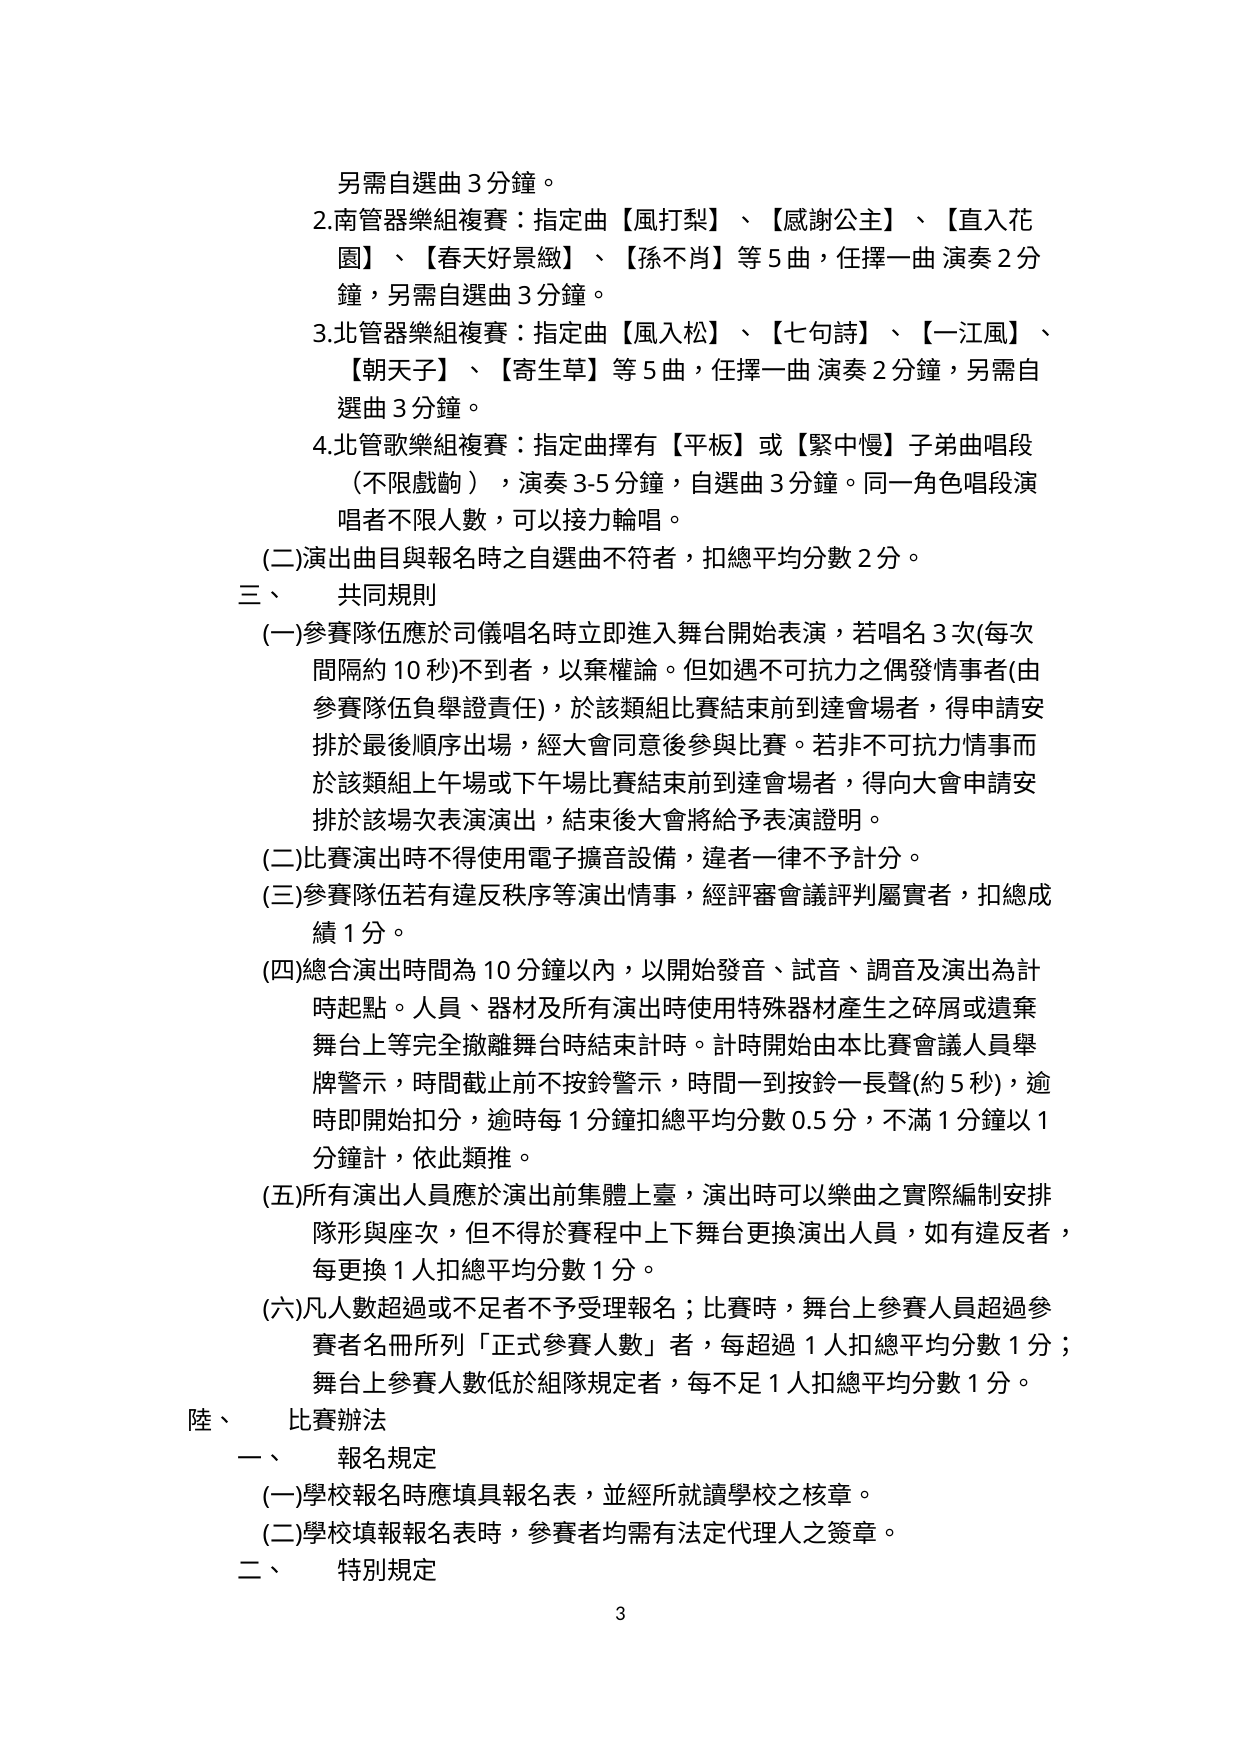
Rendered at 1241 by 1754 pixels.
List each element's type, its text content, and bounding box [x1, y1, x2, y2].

list 3.北管器樂組複賽：指定曲【風入松】、【七句詩】、【一江風】、【朝天子】、【寄生草】等5曲，任擇一曲 演奏2分鐘，另需自選曲3分鐘。 [312, 312, 1053, 425]
list 特別規定 [237, 1550, 1053, 1587]
list 2.南管器樂組複賽：指定曲【風打梨】、【感謝公主】、【直入花園】、【春天好景緻】、【孫不肖】等5曲，任擇一曲 演奏2分鐘，另需自選曲3分鐘。 [312, 200, 1053, 312]
list (一)學校報名時應填具報名表，並經所就讀學校之核章。 [262, 1475, 1053, 1512]
list (一)參賽隊伍應於司儀唱名時立即進入舞台開始表演，若唱名3次(每次間隔約10秒)不到者，以棄權論。但如遇不可抗力之偶發情事者(由參賽隊伍負舉證責任)，於該類組比賽結束前到達會場者，得申請安排於最後順序出場，經大會同意後參與比賽。若非不可抗力情事而於該類組上午場或下午場比賽結束前到達會場者，得向大會申請安排於該場次表演演出，結束後大會將給予表演證明。 [262, 612, 1053, 837]
list (二)學校填報報名表時，參賽者均需有法定代理人之簽章。 [262, 1512, 1053, 1550]
list (二)演出曲目與報名時之自選曲不符者，扣總平均分數2分。 [262, 537, 1053, 575]
list 報名規定 [237, 1437, 1053, 1475]
list 比賽辦法 [187, 1400, 1053, 1437]
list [312, 162, 1053, 200]
list 共同規則 [237, 575, 1053, 612]
list (六)凡人數超過或不足者不予受理報名；比賽時，舞台上參賽人員超過參賽者名冊所列「正式參賽人數」者，每超過1人扣總平均分數1分；舞台上參賽人數低於組隊規定者，每不足1人扣總平均分數1分。 [262, 1287, 1053, 1400]
list (三)參賽隊伍若有違反秩序等演出情事，經評審會議評判屬實者，扣總成績1分。 [262, 875, 1053, 950]
list 4.北管歌樂組複賽：指定曲擇有【平板】或【緊中慢】子弟曲唱段（不限戲齣 ），演奏3-5分鐘，自選曲3分鐘。同一角色唱段演唱者不限人數，可以接力輪唱。 [312, 425, 1053, 537]
list (四)總合演出時間為10分鐘以內，以開始發音、試音、調音及演出為計時起點。人員、器材及所有演出時使用特殊器材產生之碎屑或遺棄舞台上等完全撤離舞台時結束計時。計時開始由本比賽會議人員舉牌警示，時間截止前不按鈴警示，時間一到按鈴一長聲(約5秒)，逾時即開始扣分，逾時每1分鐘扣總平均分數0.5分，不滿1分鐘以1分鐘計，依此類推。 [262, 950, 1053, 1175]
list (二)比賽演出時不得使用電子擴音設備，違者一律不予計分。 [262, 837, 1053, 875]
list (五)所有演出人員應於演出前集體上臺，演出時可以樂曲之實際編制安排隊形與座次，但不得於賽程中上下舞台更換演出人員，如有違反者，每更換1人扣總平均分數1分。 [262, 1175, 1053, 1287]
